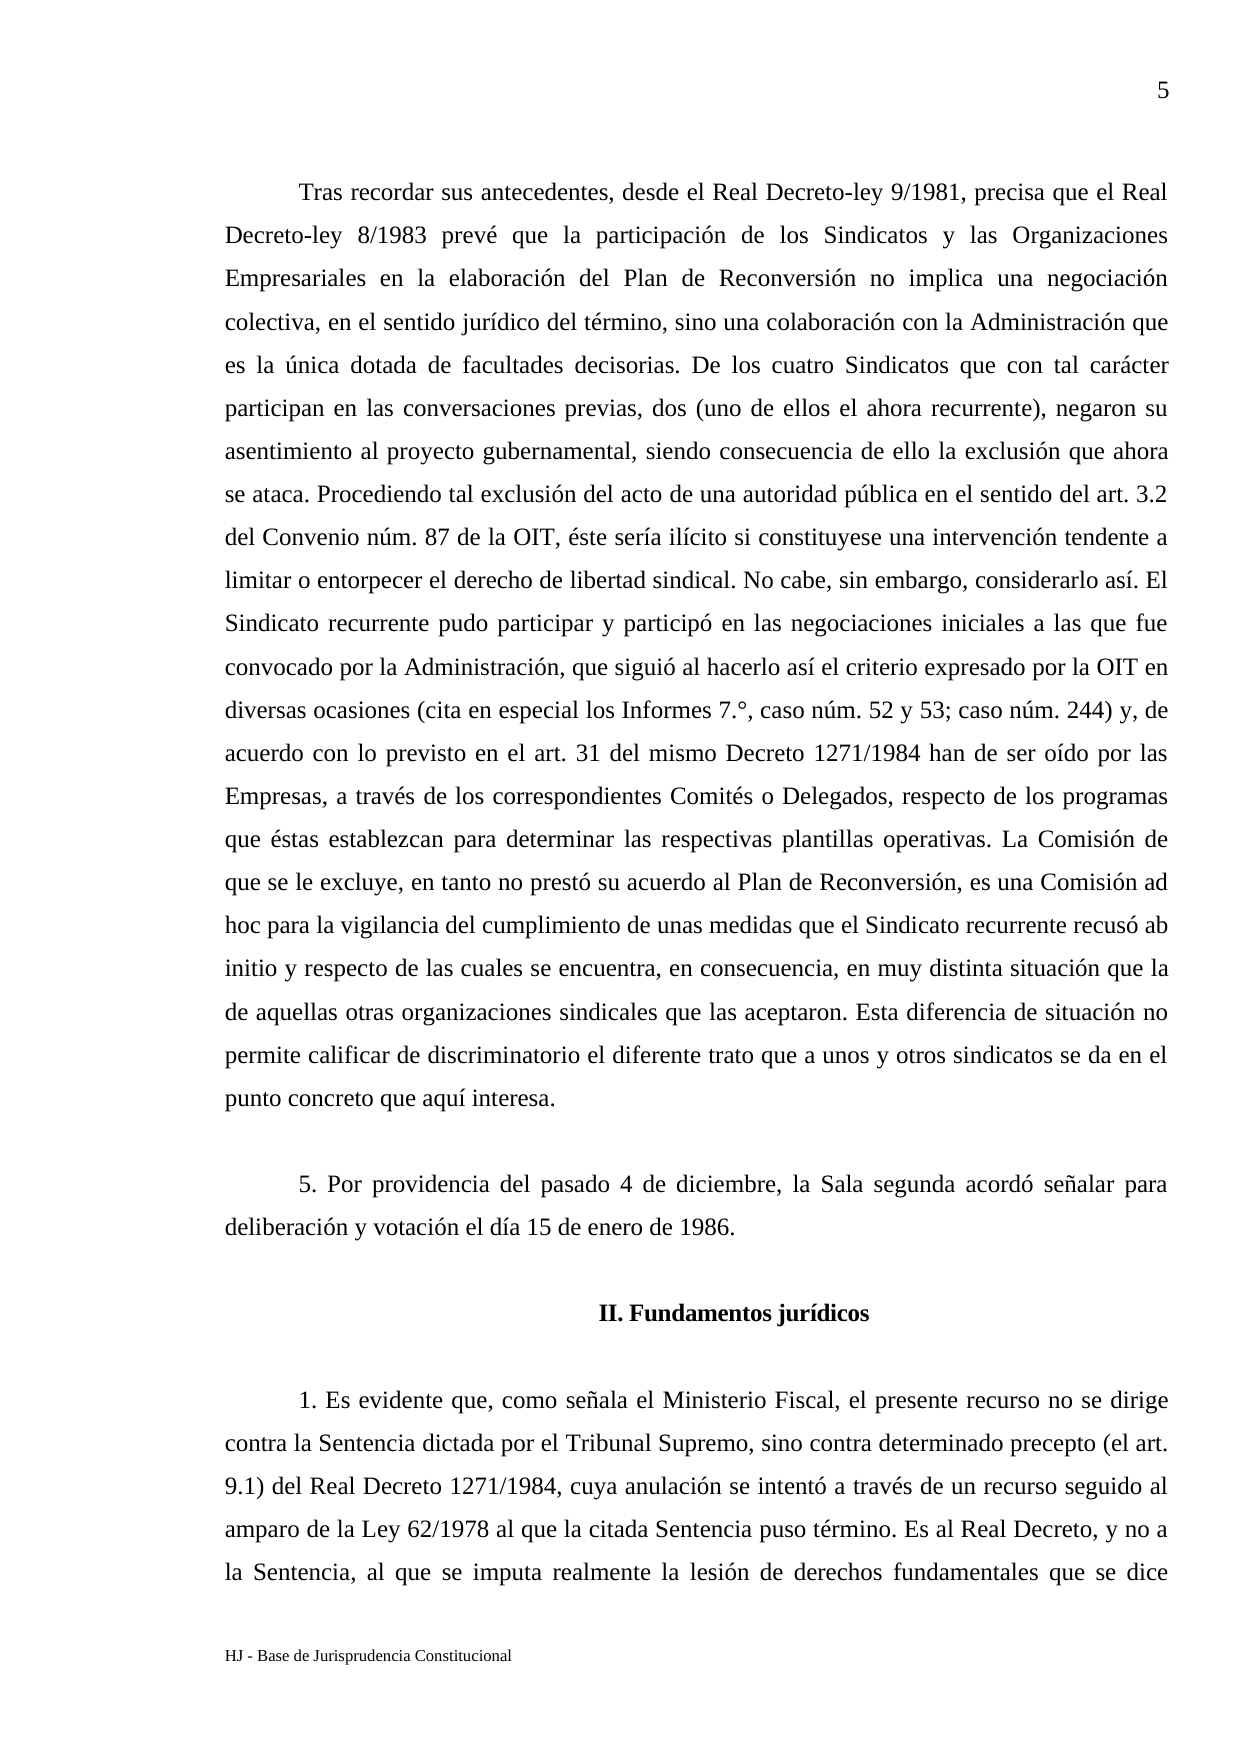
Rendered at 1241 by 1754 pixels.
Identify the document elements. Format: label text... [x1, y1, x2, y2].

text Tras recordar sus antecedentes, desde el Real Decreto-ley 9/1981, precisa que el Real Decreto-ley 8/1983 prevé que la participación de los Sindicatos y las Organizaciones Empresariales en la elaboración del Plan de Reconversión no implica una negociación colectiva, en el sentido jurídico del término, sino una colaboración con la Administración que es la única dotada de facultades decisorias. De los cuatro Sindicatos que con tal carácter participan en las conversaciones previas, dos (uno de ellos el ahora recurrente), negaron su asentimiento al proyecto gubernamental, siendo consecuencia de ello la exclusión que ahora se ataca. Procediendo tal exclusión del acto de una autoridad pública en el sentido del art. 3.2 del Convenio núm. 87 de la OIT, éste sería ilícito si constituyese una intervención tendente a limitar o entorpecer el derecho de libertad sindical. No cabe, sin embargo, considerarlo así. El Sindicato recurrente pudo participar y participó en las negociaciones iniciales a las que fue convocado por la Administración, que siguió al hacerlo así el criterio expresado por la OIT en diversas ocasiones (cita en especial los Informes 7.°, caso núm. 52 y 53; caso núm. 244) y, de acuerdo con lo previsto en el art. 31 del mismo Decreto 1271/1984 han de ser oído por las Empresas, a través de los correspondientes Comités o Delegados, respecto de los programas que éstas establezcan para determinar las respectivas plantillas operativas. La Comisión de que se le excluye, en tanto no prestó su acuerdo al Plan de Reconversión, es una Comisión ad hoc para la vigilancia del cumplimiento de unas medidas que el Sindicato recurrente recusó ab initio y respecto de las cuales se encuentra, en consecuencia, en muy distinta situación que la de aquellas otras organizaciones sindicales que las aceptaron. Esta diferencia de situación no permite calificar de discriminatorio el diferente trato que a unos y otros sindicatos se da en el punto concreto que aquí interesa. [224, 177, 1169, 1112]
text 5. Por providencia del pasado 4 de diciembre, la Sala segunda acordó señalar para deliberación y votación el día 15 de enero de 1986. [224, 1169, 1169, 1241]
subtitle II. Fundamentos jurídicos [224, 1298, 1169, 1327]
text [224, 1385, 1169, 1586]
